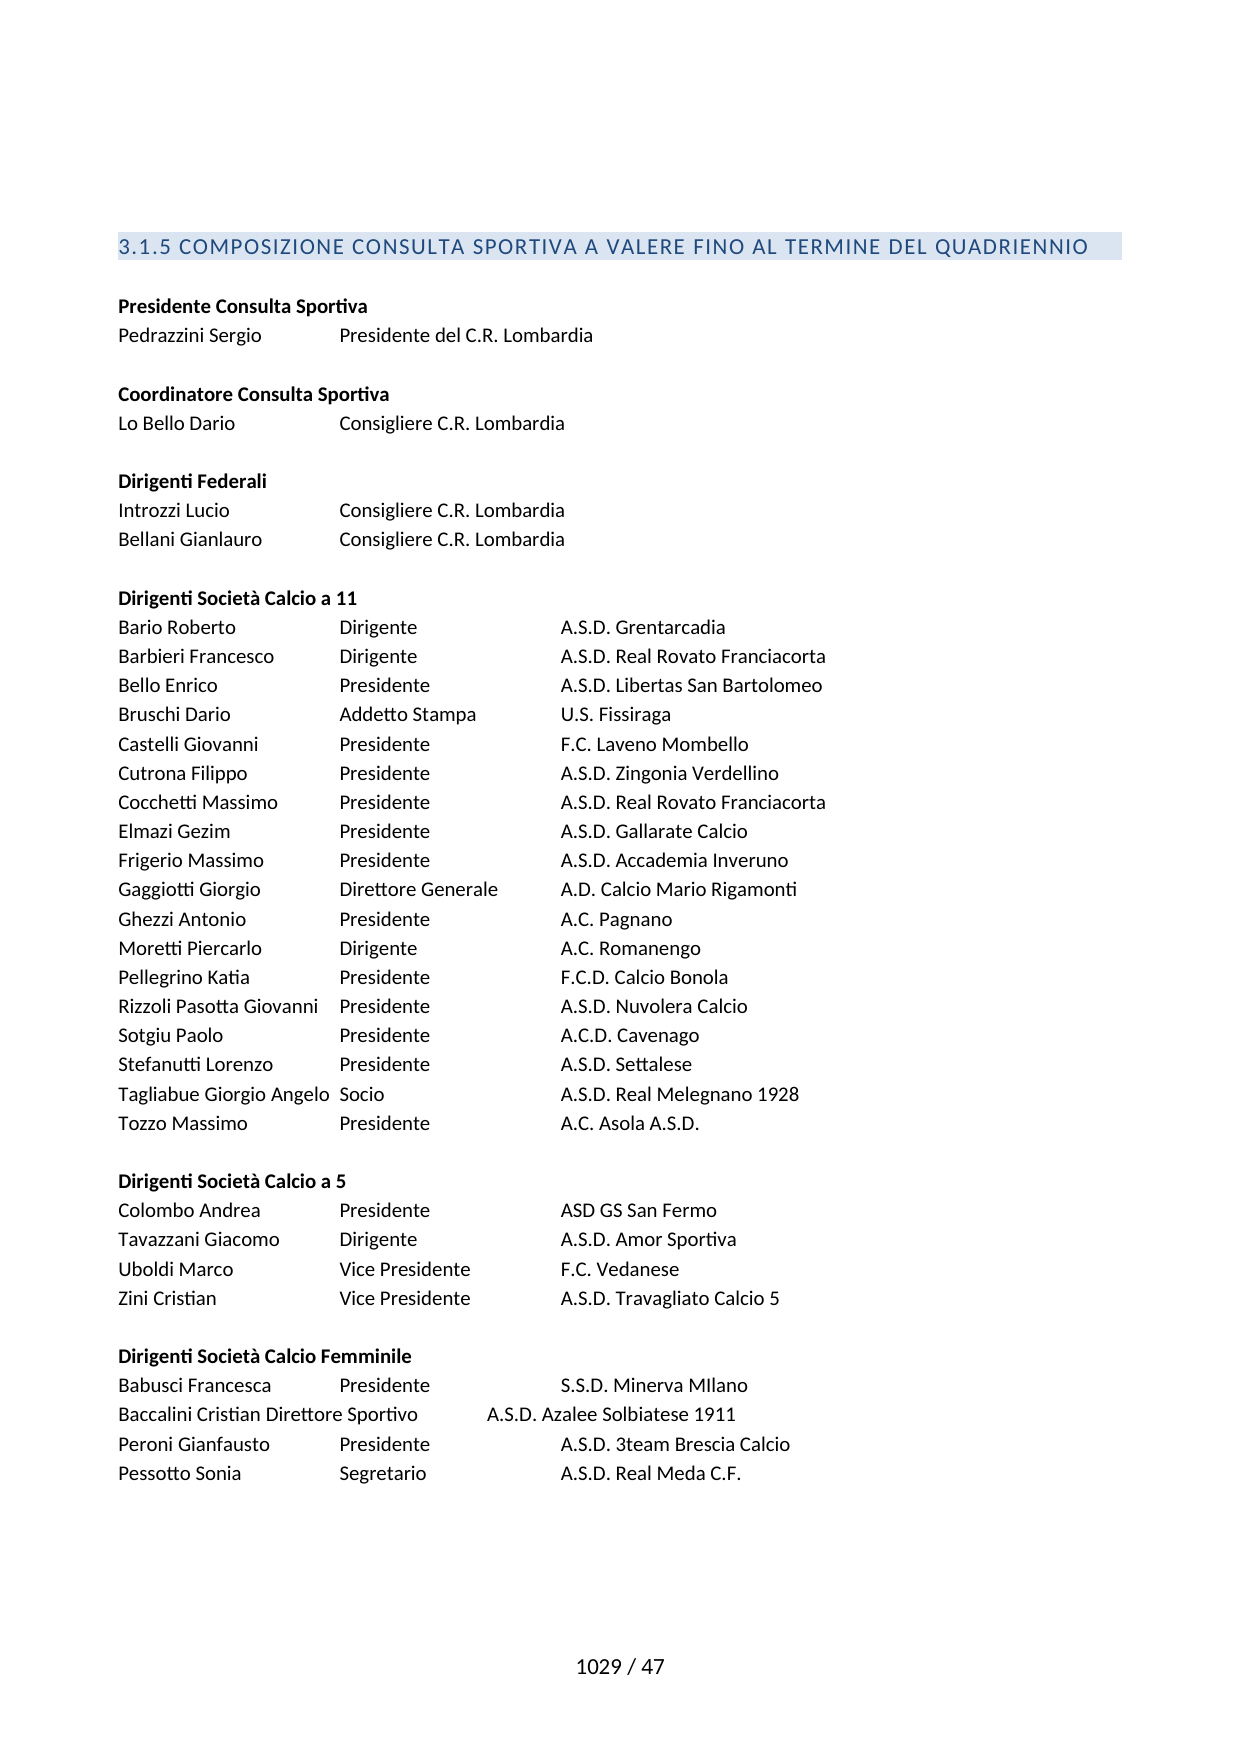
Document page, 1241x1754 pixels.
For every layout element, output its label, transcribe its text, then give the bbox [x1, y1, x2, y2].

text Zini Cristian Vice Presidente A.S.D. Travagliato Calcio 5 [118, 1285, 1122, 1310]
text Dirigenti Società Calcio Femminile [118, 1343, 1122, 1369]
text Cutrona Filippo Presidente A.S.D. Zingonia Verdellino [118, 760, 1122, 785]
text Colombo Andrea Presidente ASD GS San Fermo [118, 1197, 1122, 1223]
text Dirigenti Società Calcio a 11 [118, 585, 1122, 610]
text Barbieri Francesco Dirigente A.S.D. Real Rovato Franciacorta [118, 643, 1122, 669]
text Sotgiu Paolo Presidente A.C.D. Cavenago [118, 1022, 1122, 1048]
text Bario Roberto Dirigente A.S.D. Grentarcadia [118, 614, 1122, 639]
text Frigerio Massimo Presidente A.S.D. Accademia Inveruno [118, 847, 1122, 873]
text Tavazzani Giacomo Dirigente A.S.D. Amor Sportiva [118, 1227, 1122, 1252]
text Tagliabue Giorgio Angelo Socio A.S.D. Real Melegnano 1928 [118, 1081, 1122, 1106]
text Stefanutti Lorenzo Presidente A.S.D. Settalese [118, 1052, 1122, 1077]
text Moretti Piercarlo Dirigente A.C. Romanengo [118, 935, 1122, 960]
text Dirigenti Federali [118, 468, 1122, 494]
text Peroni Gianfausto Presidente A.S.D. 3team Brescia Calcio [118, 1431, 1122, 1456]
text Ghezzi Antonio Presidente A.C. Pagnano [118, 906, 1122, 931]
subtitle 3.1.5 COMPOSIZIONE CONSULTA SPORTIVA A VALERE FINO AL TERMINE DEL QUADRIENNIO [118, 232, 1122, 260]
text Castelli Giovanni Presidente F.C. Laveno Mombello [118, 731, 1122, 756]
text Bruschi Dario Addetto Stampa U.S. Fissiraga [118, 702, 1122, 727]
text Introzzi Lucio Consigliere C.R. Lombardia [118, 497, 1122, 523]
text Bellani Gianlauro Consigliere C.R. Lombardia [118, 527, 1122, 552]
text Baccalini Cristian Direttore Sportivo A.S.D. Azalee Solbiatese 1911 [118, 1402, 1122, 1427]
text Dirigenti Società Calcio a 5 [118, 1168, 1122, 1194]
text Rizzoli Pasotta Giovanni Presidente A.S.D. Nuvolera Calcio [118, 993, 1122, 1019]
text Pedrazzini Sergio Presidente del C.R. Lombardia [118, 322, 1122, 348]
text Lo Bello Dario Consigliere C.R. Lombardia [118, 410, 1122, 435]
text Cocchetti Massimo Presidente A.S.D. Real Rovato Franciacorta [118, 789, 1122, 814]
text Pessotto Sonia Segretario A.S.D. Real Meda C.F. [118, 1460, 1122, 1485]
text Tozzo Massimo Presidente A.C. Asola A.S.D. [118, 1110, 1122, 1135]
text Bello Enrico Presidente A.S.D. Libertas San Bartolomeo [118, 672, 1122, 698]
text Uboldi Marco Vice Presidente F.C. Vedanese [118, 1256, 1122, 1281]
text Coordinatore Consulta Sportiva [118, 381, 1122, 406]
text Presidente Consulta Sportiva [118, 293, 1122, 319]
text Babusci Francesca Presidente S.S.D. Minerva MIlano [118, 1372, 1122, 1398]
text Pellegrino Katia Presidente F.C.D. Calcio Bonola [118, 964, 1122, 989]
text Elmazi Gezim Presidente A.S.D. Gallarate Calcio [118, 818, 1122, 844]
text Gaggiotti Giorgio Direttore Generale A.D. Calcio Mario Rigamonti [118, 877, 1122, 902]
